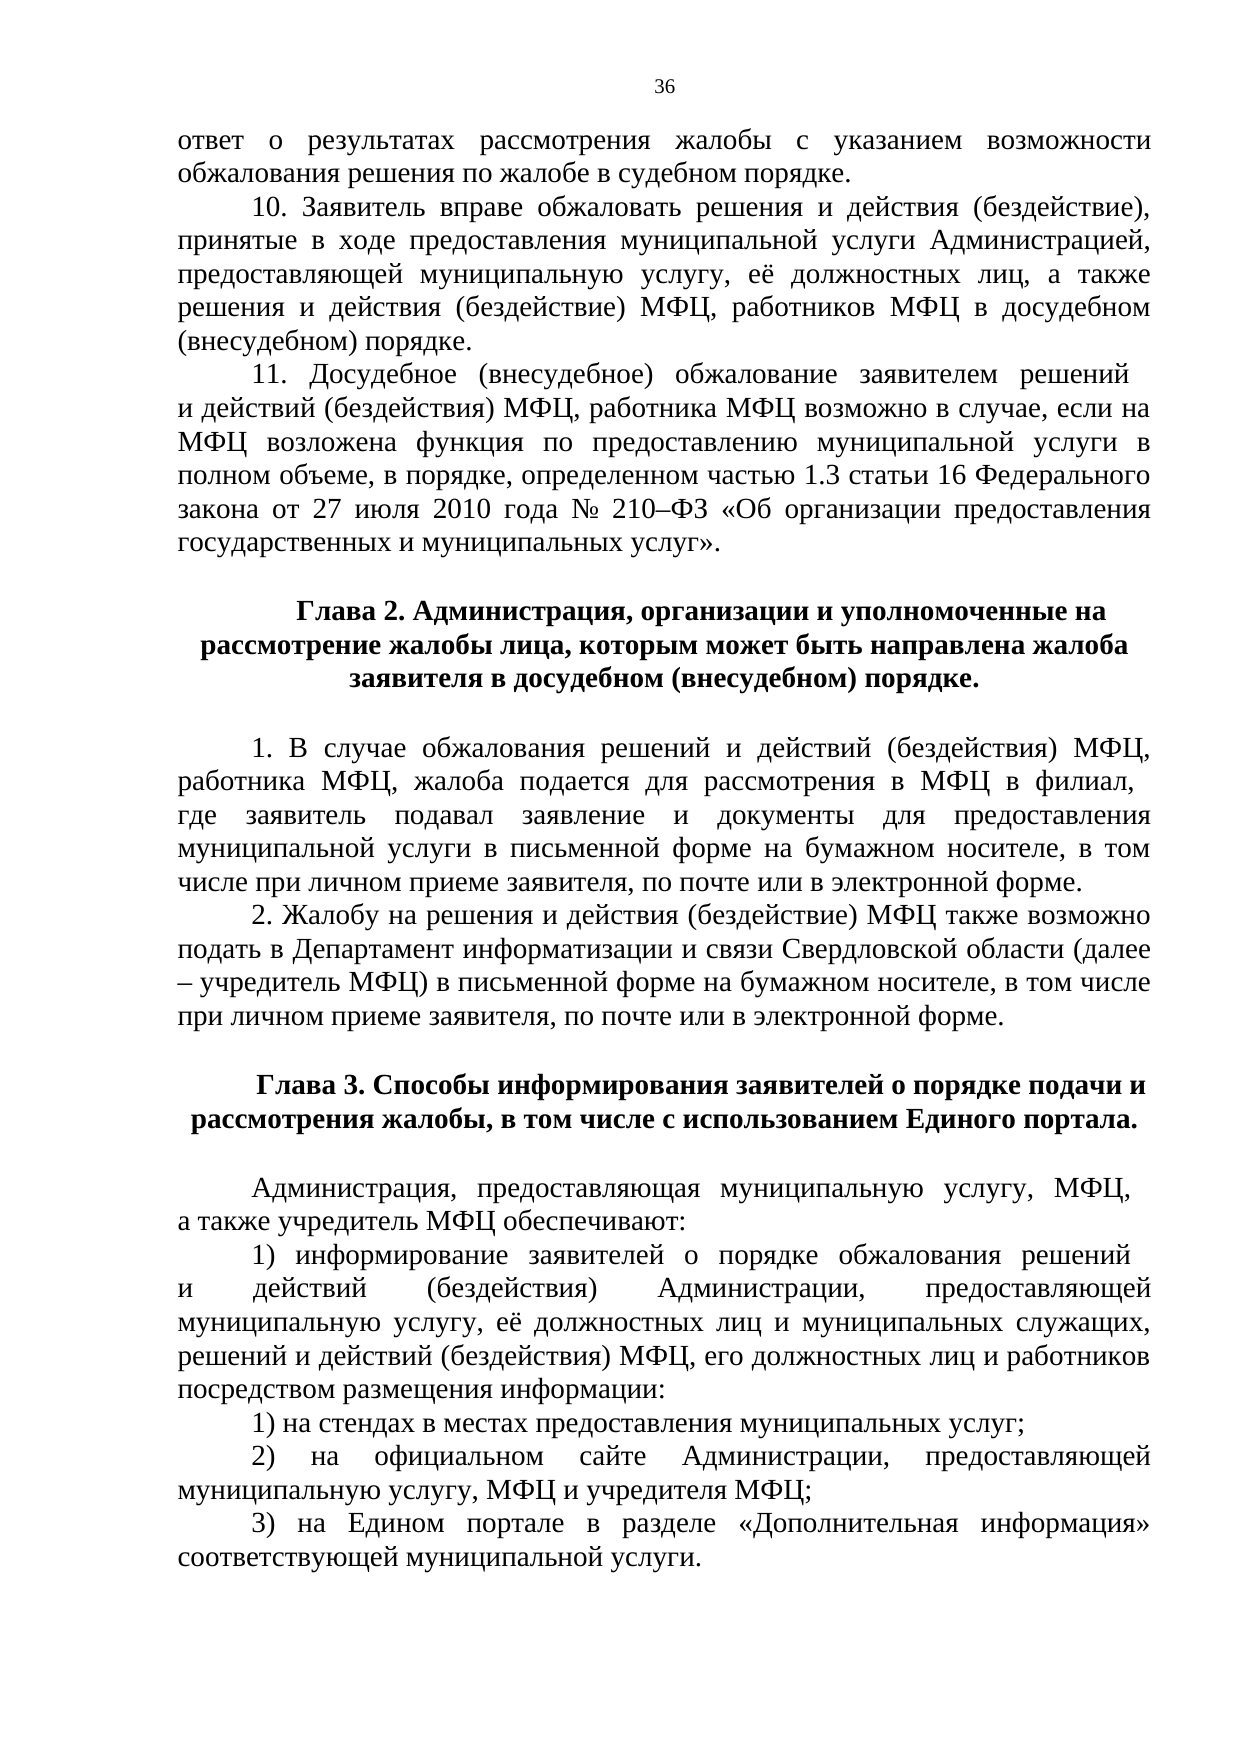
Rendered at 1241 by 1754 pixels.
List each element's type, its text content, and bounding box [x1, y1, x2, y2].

text 1. В случае обжалования решений и действий (бездействия) МФЦ, работника МФЦ, жалоба подается для рассмотрения в МФЦ в филиал, где заявитель подавал заявление и документы для предоставления муниципальной услуги в письменной форме на бумажном носителе, в том числе при личном приеме заявителя, по почте или в электронной форме. [177, 730, 1152, 897]
text 1) на стендах в местах предоставления муниципальных услуг; [177, 1405, 1152, 1438]
text Глава 3. Способы информирования заявителей о порядке подачи и рассмотрения жалобы, в том числе с использованием Единого портала. [177, 1067, 1152, 1134]
text 2. Жалобу на решения и действия (бездействие) МФЦ также возможно подать в Департамент информатизации и связи Свердловской области (далее – учредитель МФЦ) в письменной форме на бумажном носителе, в том числе при личном приеме заявителя, по почте или в электронной форме. [177, 897, 1152, 1032]
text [177, 122, 1152, 189]
text 10. Заявитель вправе обжаловать решения и действия (бездействие), принятые в ходе предоставления муниципальной услуги Администрацией, предоставляющей муниципальную услугу, её должностных лиц, а также решения и действия (бездействие) МФЦ, работников МФЦ в досудебном (внесудебном) порядке. [177, 189, 1152, 357]
text 1) информирование заявителей о порядке обжалования решений и действий (бездействия) Администрации, предоставляющей муниципальную услугу, её должностных лиц и муниципальных служащих, решений и действий (бездействия) МФЦ, его должностных лиц и работников посредством размещения информации: [177, 1237, 1152, 1405]
text Администрация, предоставляющая муниципальную услугу, МФЦ, а также учредитель МФЦ обеспечивают: [177, 1170, 1152, 1237]
text Глава 2. Администрация, организации и уполномоченные на рассмотрение жалобы лица, которым может быть направлена жалоба заявителя в досудебном (внесудебном) порядке. [177, 593, 1152, 694]
text 2) на официальном сайте Администрации, предоставляющей муниципальную услугу, МФЦ и учредителя МФЦ; [177, 1438, 1152, 1505]
text 11. Досудебное (внесудебное) обжалование заявителем решений и действий (бездействия) МФЦ, работника МФЦ возможно в случае, если на МФЦ возложена функция по предоставлению муниципальной услуги в полном объеме, в порядке, определенном частью 1.3 статьи 16 Федерального закона от 27 июля 2010 года № 210–ФЗ «Об организации предоставления государственных и муниципальных услуг». [177, 357, 1152, 558]
text 3) на Едином портале в разделе «Дополнительная информация» соответствующей муниципальной услуги. [177, 1505, 1152, 1572]
